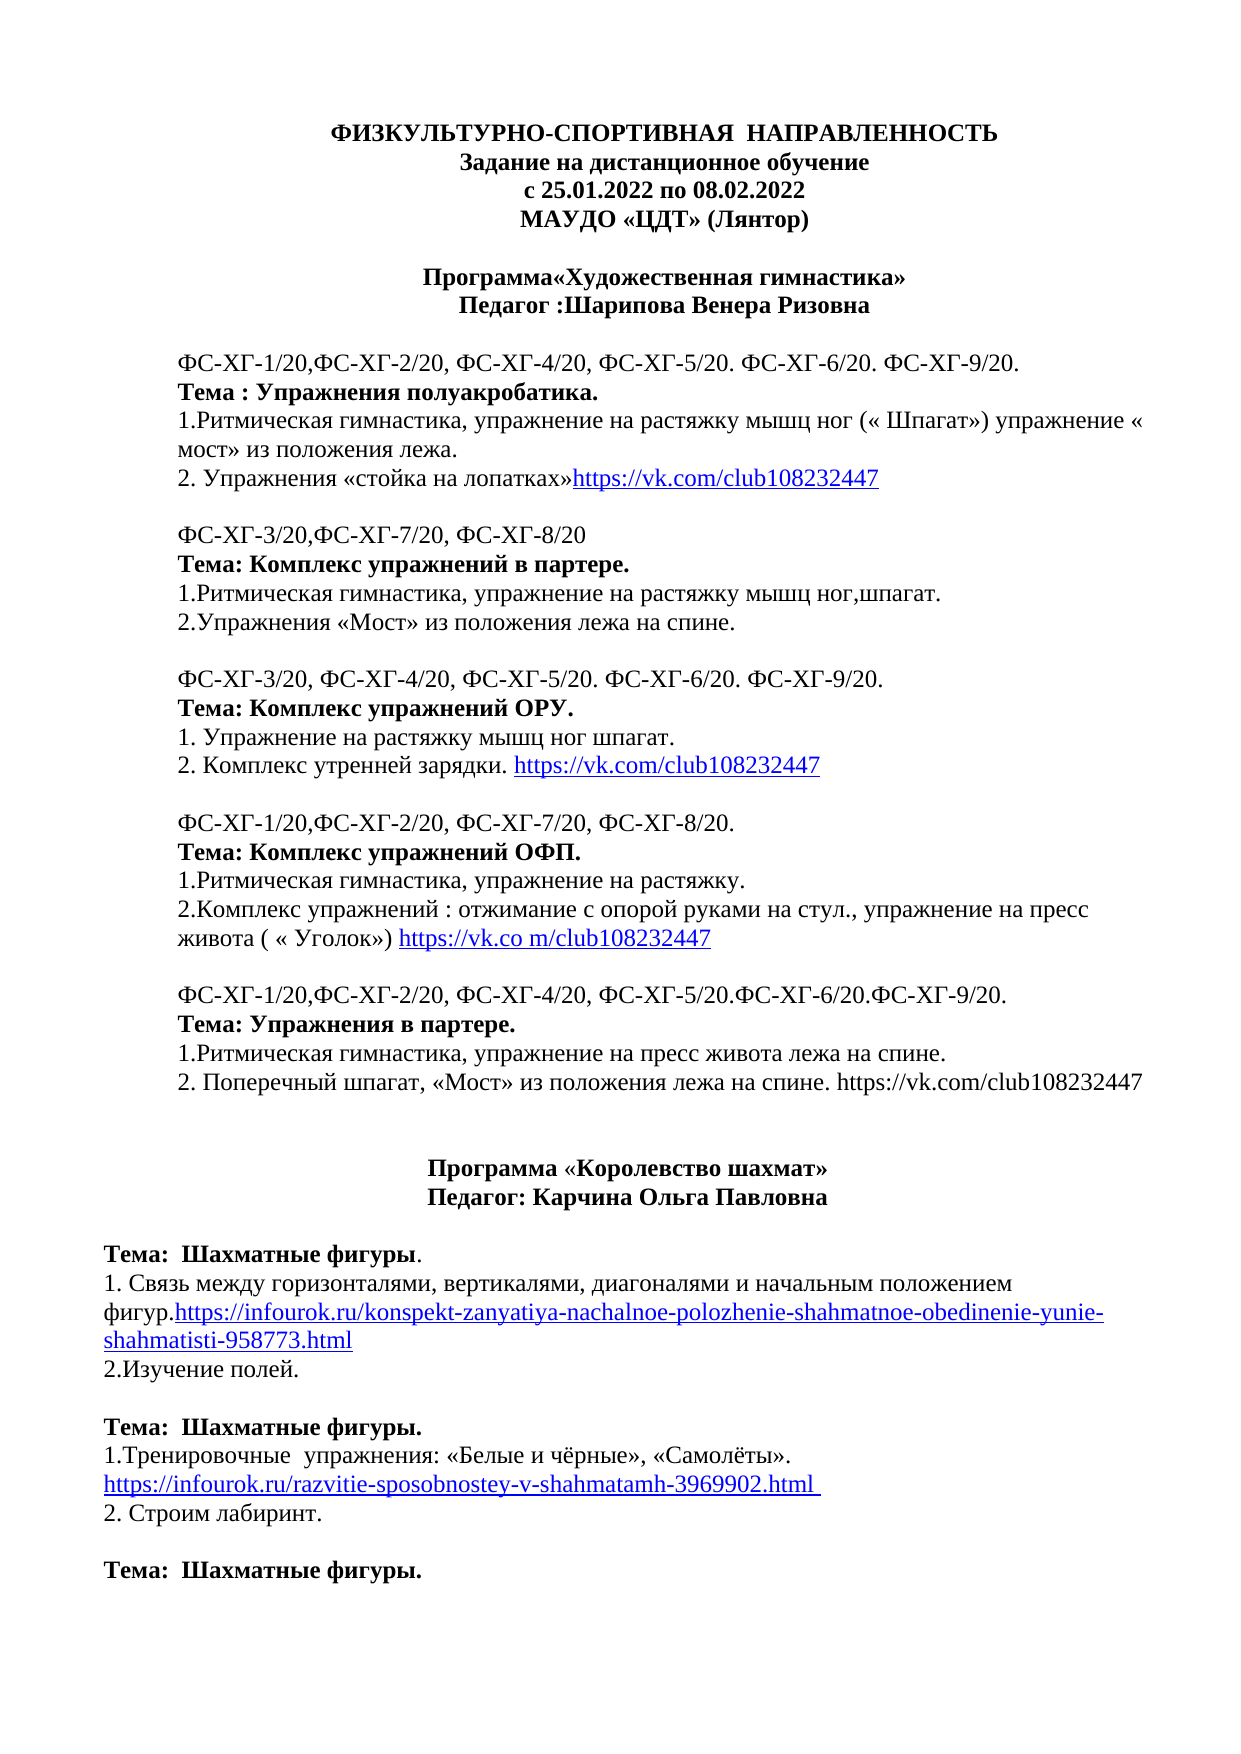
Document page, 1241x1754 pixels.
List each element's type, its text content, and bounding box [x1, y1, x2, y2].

text Задание на дистанционное обучение [177, 147, 1152, 176]
list 2. Строим лабиринт. [103, 1498, 1152, 1527]
list https://infourok.ru/razvitie-sposobnostey-v-shahmatamh-3969902.html [103, 1469, 1152, 1498]
list 1.Тренировочные упражнения: «Белые и чёрные», «Самолёты». [103, 1441, 1152, 1469]
text Тема: Комплекс упражнений в партере. [177, 549, 1152, 578]
text ФС-ХГ-1/20,ФС-ХГ-2/20, ФС-ХГ-4/20, ФС-ХГ-5/20.ФС-ХГ-6/20.ФС-ХГ-9/20. [177, 981, 1152, 1009]
text Тема: Упражнения в партере. [177, 1009, 1152, 1038]
text 1.Ритмическая гимнастика, упражнение на растяжку мышц ног,шпагат. [177, 578, 1152, 607]
text Тема : Упражнения полуакробатика. [177, 377, 1152, 406]
text ФИЗКУЛЬТУРНО-СПОРТИВНАЯ НАПРАВЛЕННОСТЬ [177, 118, 1152, 147]
text 2. Упражнения «стойка на лопатках»https://vk.com/club108232447 [177, 463, 1152, 492]
text Тема: Комплекс упражнений ОРУ. [177, 693, 1152, 722]
text Программа«Художественная гимнастика» [177, 262, 1152, 291]
text ФС-ХГ-3/20, ФС-ХГ-4/20, ФС-ХГ-5/20. ФС-ХГ-6/20. ФС-ХГ-9/20. [177, 664, 1152, 693]
text ФС-ХГ-1/20,ФС-ХГ-2/20, ФС-ХГ-4/20, ФС-ХГ-5/20. ФС-ХГ-6/20. ФС-ХГ-9/20. [177, 348, 1152, 377]
text Педагог :Шарипова Венера Ризовна [177, 291, 1152, 319]
text 1. Упражнение на растяжку мышц ног шпагат. [177, 722, 1152, 751]
text МАУДО «ЦДТ» (Лянтор) [177, 204, 1152, 233]
text 2.Упражнения «Мост» из положения лежа на спине. [177, 607, 1152, 636]
list Тема: Шахматные фигуры. [103, 1412, 1152, 1441]
text 2. Поперечный шпагат, «Мост» из положения лежа на спине. https://vk.com/club108232447 [177, 1067, 1152, 1096]
text 1.Ритмическая гимнастика, упражнение на растяжку мышц ног (« Шпагат») упражнение « мост» из положения лежа. [177, 406, 1152, 463]
list Педагог: Карчина Ольга Павловна [103, 1182, 1152, 1211]
text 1.Ритмическая гимнастика, упражнение на растяжку. [177, 866, 1152, 894]
text 1.Ритмическая гимнастика, упражнение на пресс живота лежа на спине. [177, 1038, 1152, 1067]
list Программа «Королевство шахмат» [103, 1153, 1152, 1182]
list Тема: Шахматные фигуры. [103, 1556, 1152, 1584]
text 2.Комплекс упражнений : отжимание с опорой руками на стул., упражнение на пресс живота ( « Уголок») https://vk.co m/club108232447 [177, 894, 1152, 952]
text Тема: Комплекс упражнений ОФП. [177, 837, 1152, 866]
list Тема: Шахматные фигуры. [103, 1239, 1152, 1268]
text ФС-ХГ-1/20,ФС-ХГ-2/20, ФС-ХГ-7/20, ФС-ХГ-8/20. [177, 808, 1152, 837]
text с 25.01.2022 по 08.02.2022 [177, 176, 1152, 204]
text 2. Комплекс утренней зарядки. https://vk.com/club108232447 [177, 751, 1152, 779]
text ФС-ХГ-3/20,ФС-ХГ-7/20, ФС-ХГ-8/20 [177, 521, 1152, 549]
list 2.Изучение полей. [103, 1354, 1152, 1383]
